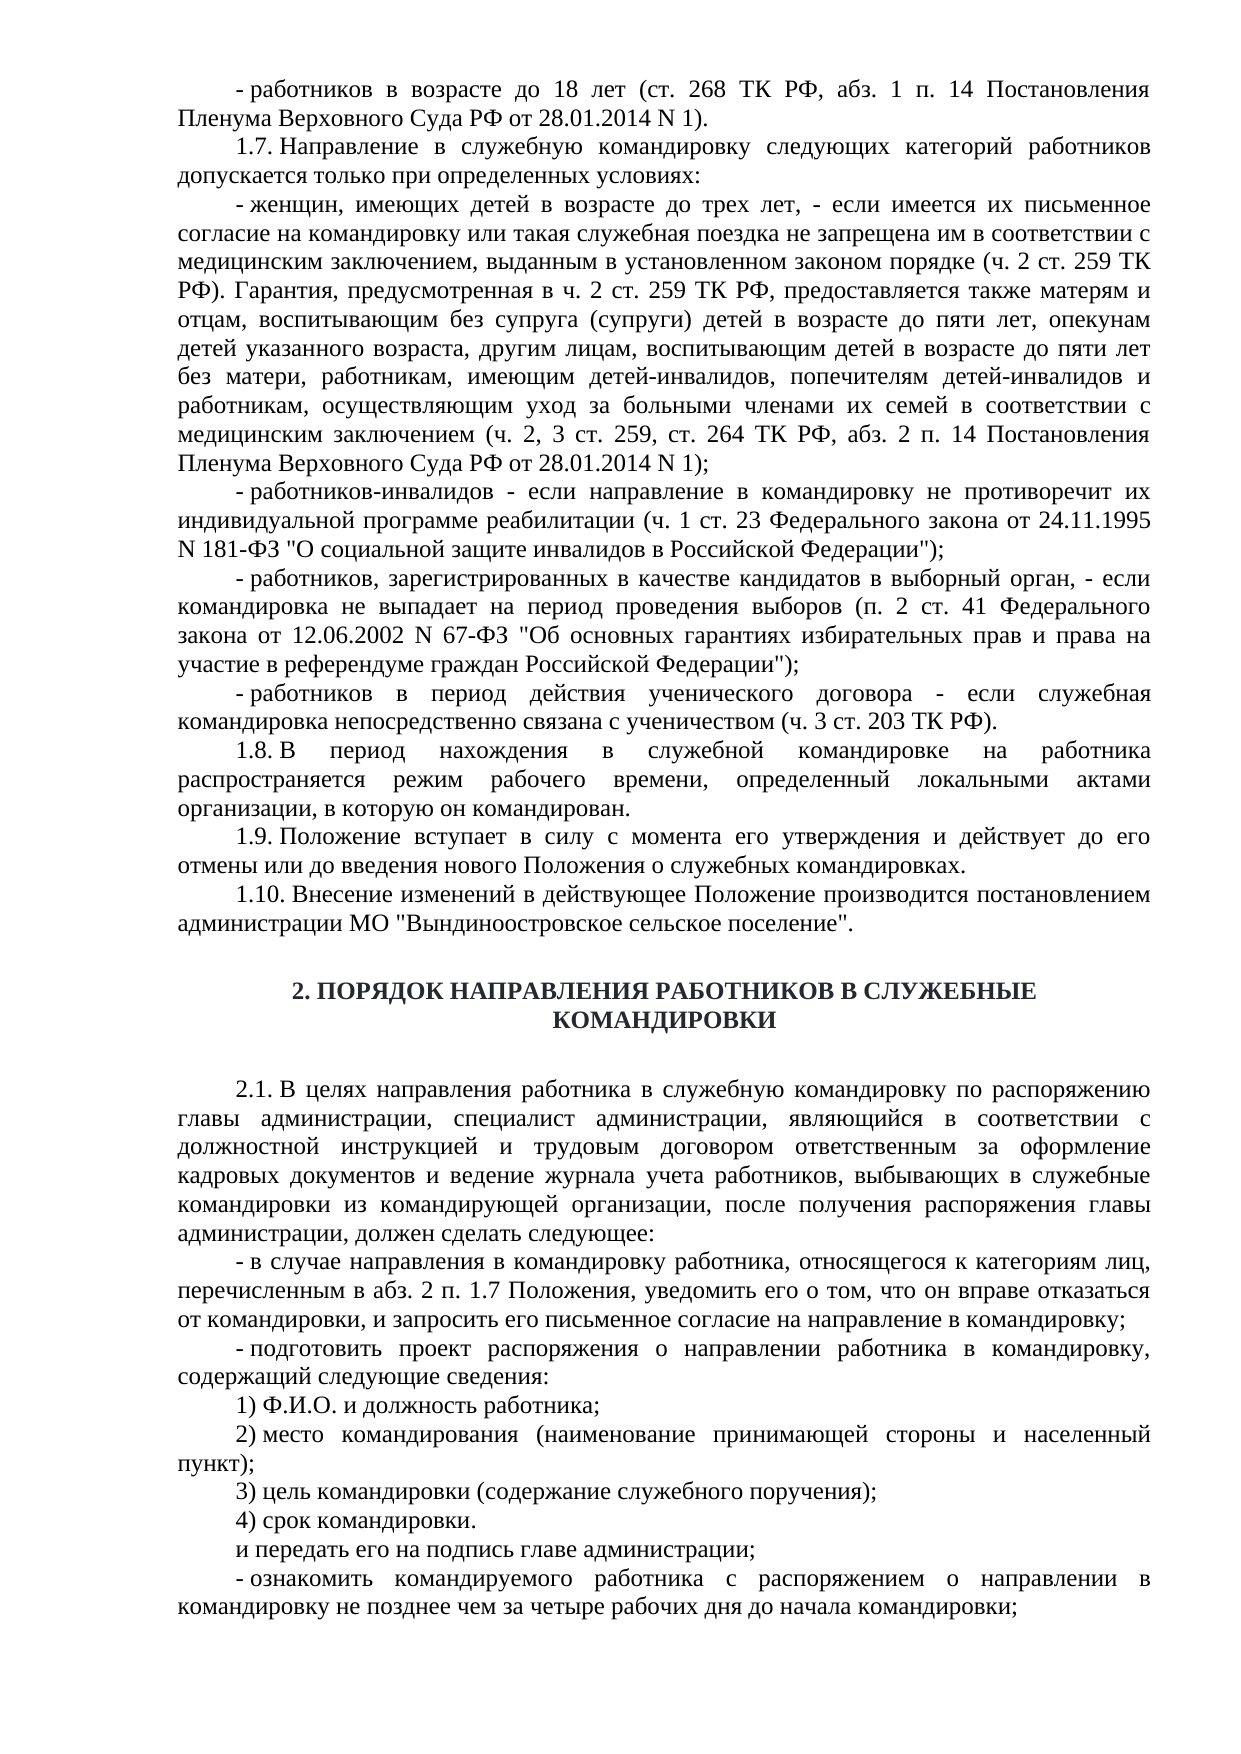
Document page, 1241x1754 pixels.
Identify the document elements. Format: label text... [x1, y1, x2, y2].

text - в случае направления в командировку работника, относящегося к категориям лиц, перечисленным в абз. 2 п. 1.7 Положения, уведомить его о том, что он вправе отказаться от командировки, и запросить его письменное согласие на направление в командировку; [177, 1246, 1152, 1333]
text 3) цель командировки (содержание служебного поручения); [177, 1476, 1152, 1505]
text - работников в период действия ученического договора - если служебная командировка непосредственно связана с ученичеством (ч. 3 ст. 203 ТК РФ). [177, 678, 1152, 735]
text - работников-инвалидов - если направление в командировку не противоречит их индивидуальной программе реабилитации (ч. 1 ст. 23 Федерального закона от 24.11.1995 N 181-ФЗ "О социальной защите инвалидов в Российской Федерации"); [177, 476, 1152, 563]
text 1.10. Внесение изменений в действующее Положение производится постановлением администрации МО "Вындиноостровское сельское поселение". [177, 879, 1152, 936]
text 2. ПОРЯДОК НАПРАВЛЕНИЯ РАБОТНИКОВ В СЛУЖЕБНЫЕ КОМАНДИРОВКИ [177, 976, 1152, 1034]
text 2.1. В целях направления работника в служебную командировку по распоряжению главы администрации, специалист администрации, являющийся в соответствии с должностной инструкцией и трудовым договором ответственным за оформление кадровых документов и ведение журнала учета работников, выбывающих в служебные командировки из командирующей организации, после получения распоряжения главы администрации, должен сделать следующее: [177, 1074, 1152, 1246]
text 2) место командирования (наименование принимающей стороны и населенный пункт); [177, 1419, 1152, 1476]
text 1) Ф.И.О. и должность работника; [177, 1390, 1152, 1419]
text 4) срок командировки. [177, 1505, 1152, 1534]
text 1.9. Положение вступает в силу с момента его утверждения и действует до его отмены или до введения нового Положения о служебных командировках. [177, 821, 1152, 879]
text 1.8. В период нахождения в служебной командировке на работника распространяется режим рабочего времени, определенный локальными актами организации, в которую он командирован. [177, 735, 1152, 821]
text - подготовить проект распоряжения о направлении работника в командировку, содержащий следующие сведения: [177, 1333, 1152, 1390]
text 1.7. Направление в служебную командировку следующих категорий работников допускается только при определенных условиях: [177, 131, 1152, 189]
text - работников в возрасте до 18 лет (ст. 268 ТК РФ, абз. 1 п. 14 Постановления Пленума Верховного Суда РФ от 28.01.2014 N 1). [177, 74, 1152, 131]
text - работников, зарегистрированных в качестве кандидатов в выборный орган, - если командировка не выпадает на период проведения выборов (п. 2 ст. 41 Федерального закона от 12.06.2002 N 67-ФЗ "Об основных гарантиях избирательных прав и права на участие в референдуме граждан Российской Федерации"); [177, 563, 1152, 678]
text - женщин, имеющих детей в возрасте до трех лет, - если имеется их письменное согласие на командировку или такая служебная поездка не запрещена им в соответствии с медицинским заключением, выданным в установленном законом порядке (ч. 2 ст. 259 ТК РФ). Гарантия, предусмотренная в ч. 2 ст. 259 ТК РФ, предоставляется также матерям и отцам, воспитывающим без супруга (супруги) детей в возрасте до пяти лет, опекунам детей указанного возраста, другим лицам, воспитывающим детей в возрасте до пяти лет без матери, работникам, имеющим детей-инвалидов, попечителям детей-инвалидов и работникам, осуществляющим уход за больными членами их семей в соответствии с медицинским заключением (ч. 2, 3 ст. 259, ст. 264 ТК РФ, абз. 2 п. 14 Постановления Пленума Верховного Суда РФ от 28.01.2014 N 1); [177, 189, 1152, 476]
text - ознакомить командируемого работника с распоряжением о направлении в командировку не позднее чем за четыре рабочих дня до начала командировки; [177, 1563, 1152, 1620]
text и передать его на подпись главе администрации; [177, 1534, 1152, 1563]
